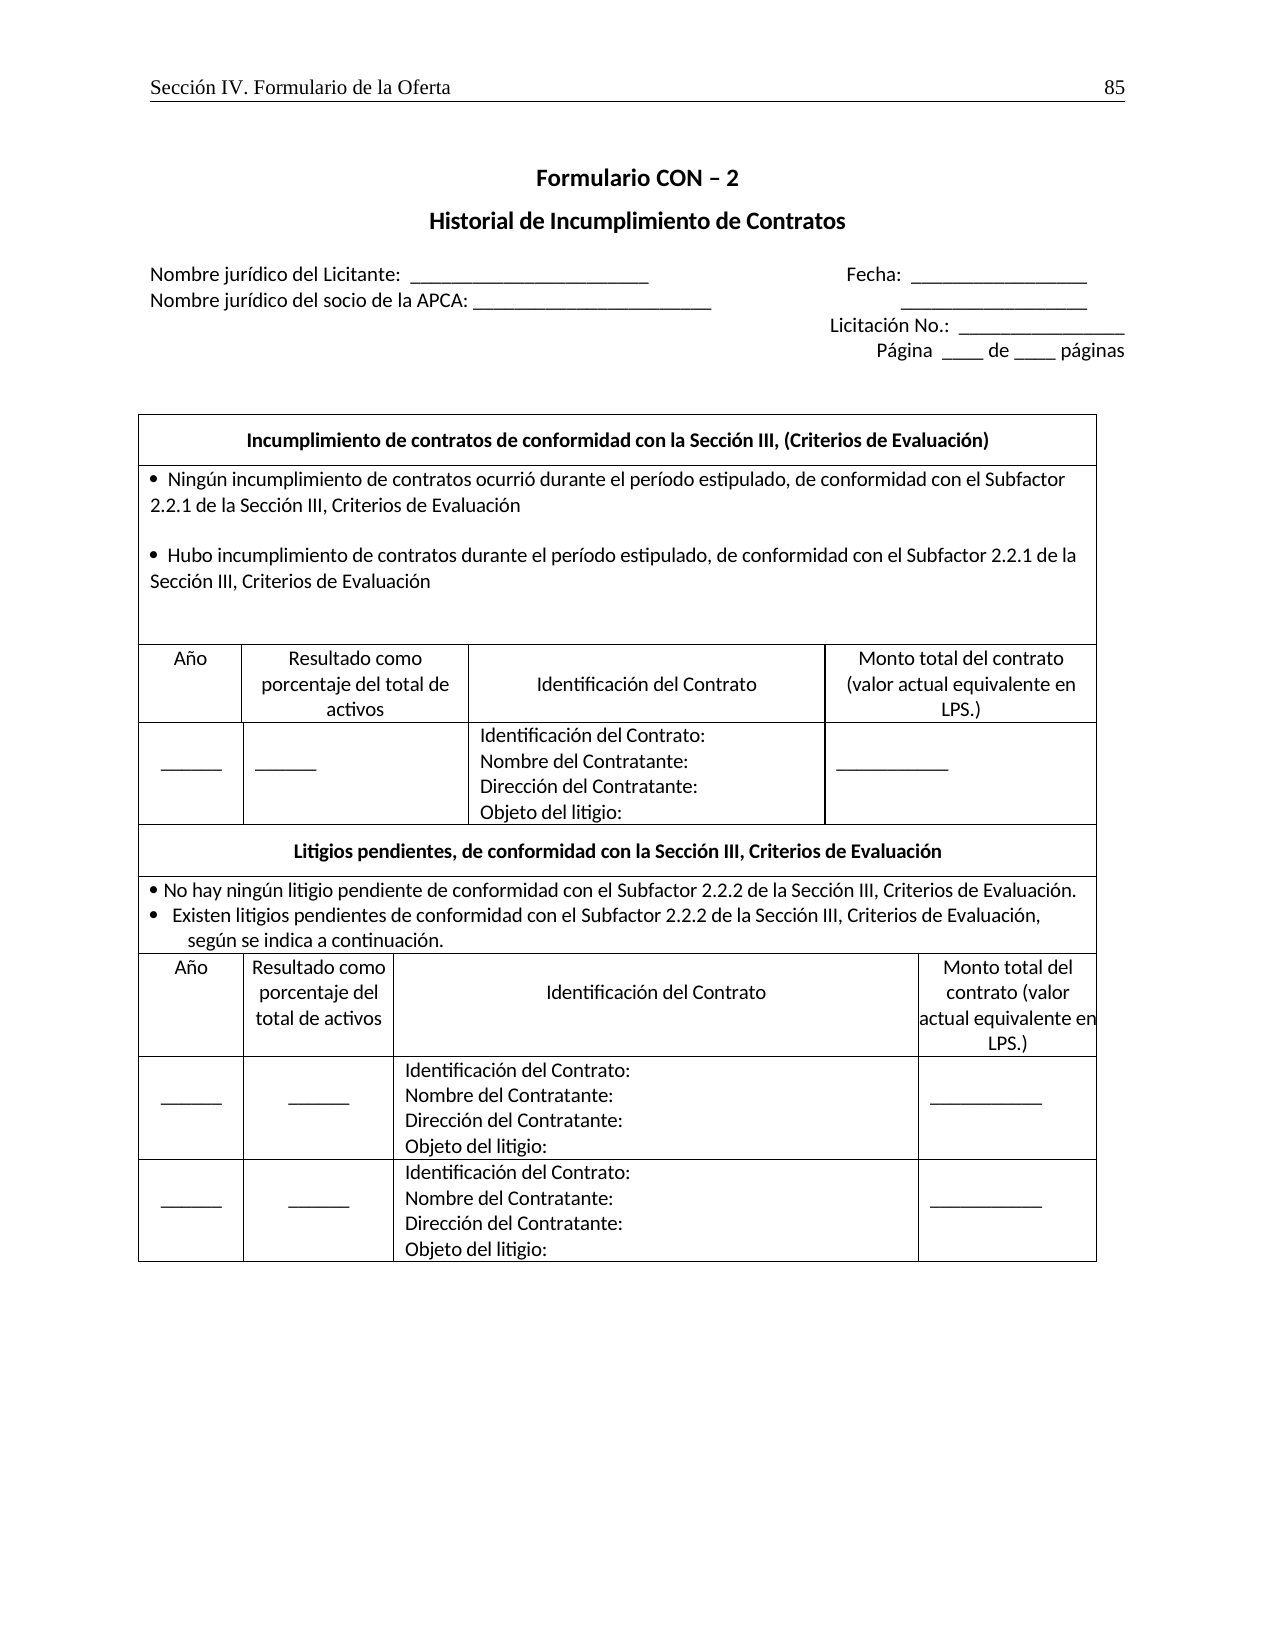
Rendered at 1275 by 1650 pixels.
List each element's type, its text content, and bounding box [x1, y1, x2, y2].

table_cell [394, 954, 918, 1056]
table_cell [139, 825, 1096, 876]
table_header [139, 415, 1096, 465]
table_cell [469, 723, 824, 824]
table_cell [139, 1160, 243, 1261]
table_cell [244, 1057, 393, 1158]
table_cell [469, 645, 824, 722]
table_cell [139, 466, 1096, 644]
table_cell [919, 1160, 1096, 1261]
text Página ____ de ____ páginas [150, 338, 1125, 363]
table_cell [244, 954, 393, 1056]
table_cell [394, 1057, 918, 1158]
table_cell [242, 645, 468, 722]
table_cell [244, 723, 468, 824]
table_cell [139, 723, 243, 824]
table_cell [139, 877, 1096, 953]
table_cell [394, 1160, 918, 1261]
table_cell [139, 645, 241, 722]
text Nombre jurídico del socio de la APCA: _______________________ __________________ [150, 287, 1125, 312]
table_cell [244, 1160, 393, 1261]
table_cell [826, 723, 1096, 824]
subtitle Historial de Incumplimiento de Contratos [150, 206, 1125, 236]
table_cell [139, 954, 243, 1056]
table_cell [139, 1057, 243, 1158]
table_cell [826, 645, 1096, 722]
text Licitación No.: ________________ [150, 312, 1125, 338]
subtitle Formulario CON – 2 [150, 162, 1125, 193]
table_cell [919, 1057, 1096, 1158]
text Nombre jurídico del Licitante: _______________________ Fecha: _________________ [150, 261, 1125, 287]
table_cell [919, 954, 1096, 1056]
